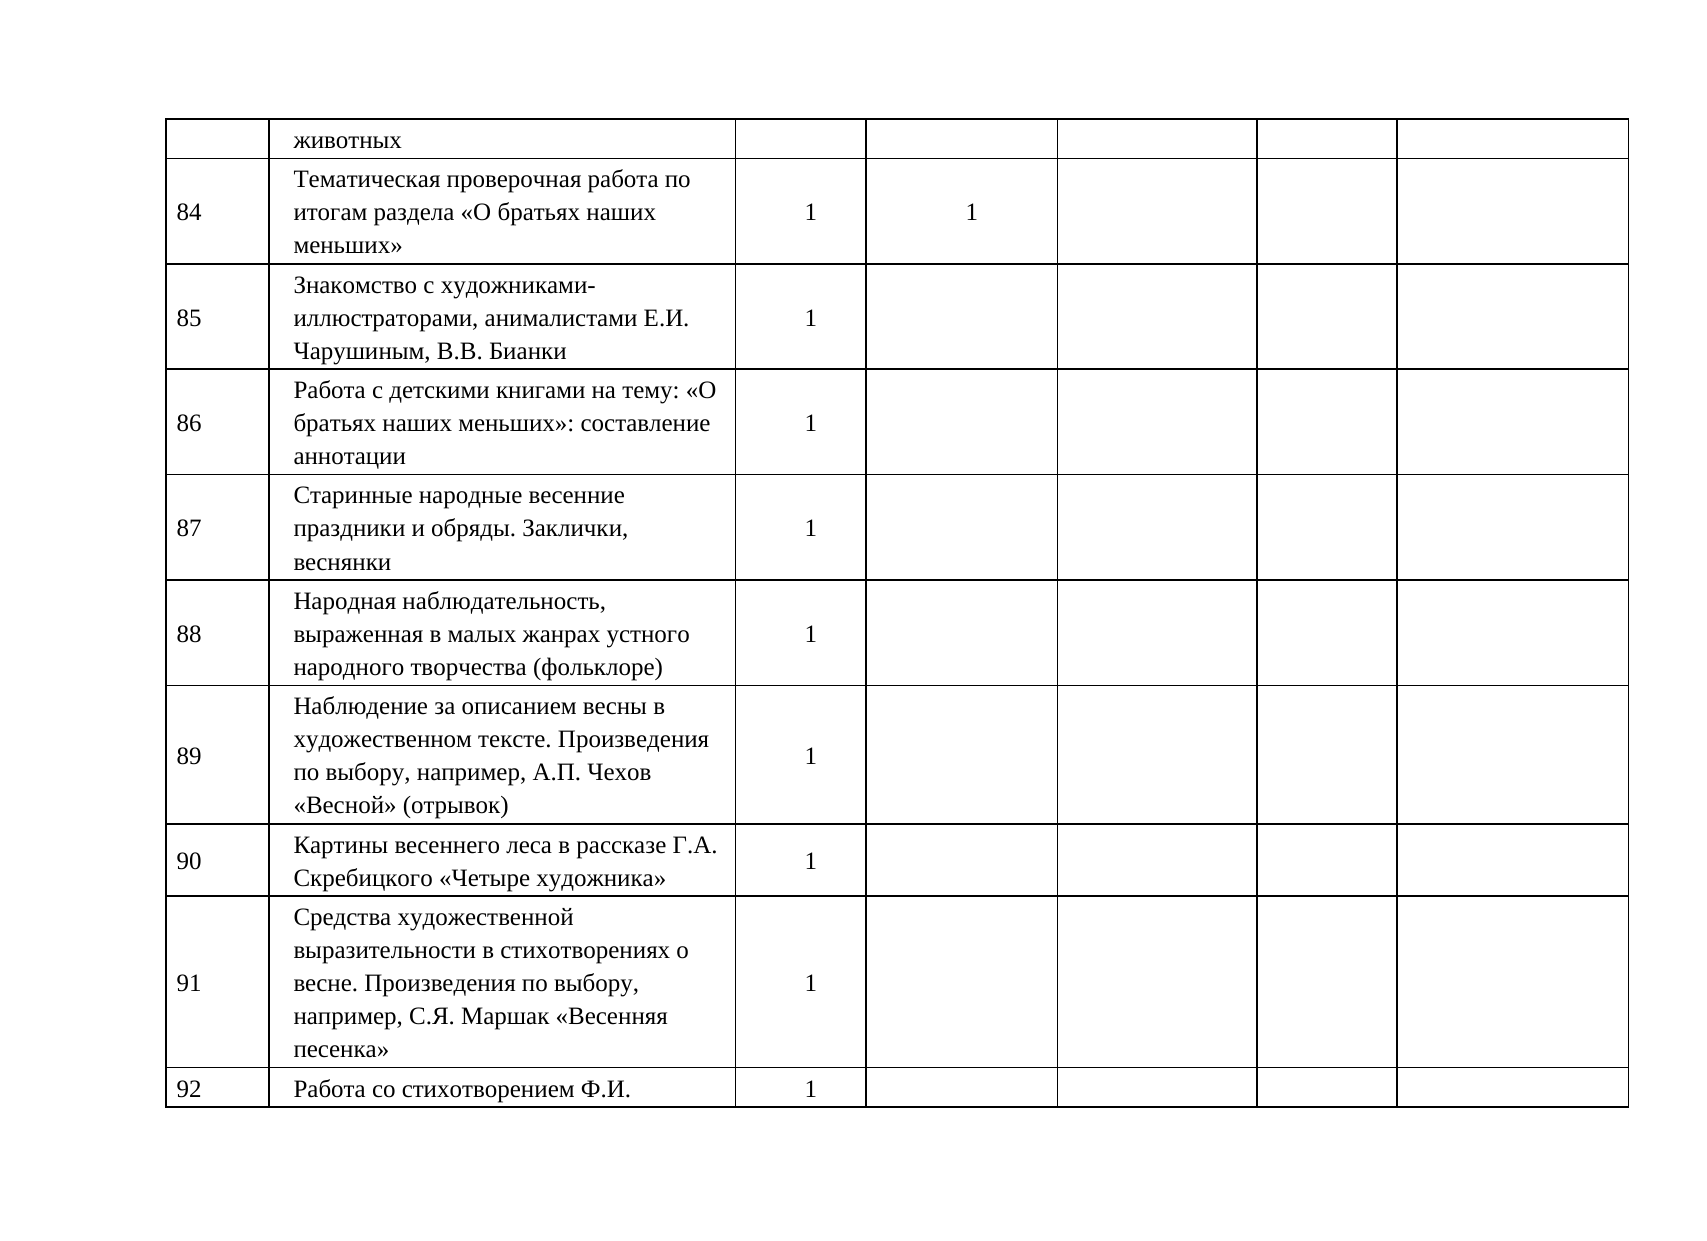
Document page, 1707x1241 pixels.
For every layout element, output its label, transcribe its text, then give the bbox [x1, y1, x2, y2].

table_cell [270, 120, 735, 157]
table_cell [1398, 265, 1628, 368]
table_cell [867, 897, 1057, 1067]
table_cell [1058, 825, 1256, 895]
table_cell Работа с детскими книгами на тему: «О братьях наших меньших»: составление аннотации [270, 370, 735, 474]
table_cell [1398, 120, 1628, 157]
table_cell [867, 1068, 1057, 1106]
table_cell [1398, 370, 1628, 474]
table_cell 1 [736, 159, 865, 263]
table_cell [1398, 1068, 1628, 1106]
table_cell [867, 686, 1057, 823]
table_cell [1058, 686, 1256, 823]
table_cell 88 [167, 581, 268, 684]
table_cell [1258, 370, 1396, 474]
table_cell 1 [736, 475, 865, 579]
table_cell [1258, 120, 1396, 157]
table_cell 1 [736, 825, 865, 895]
table_cell [867, 265, 1057, 368]
table_cell [1058, 475, 1256, 579]
table_cell [1258, 825, 1396, 895]
table_cell 1 [736, 581, 865, 684]
table_cell [1058, 370, 1256, 474]
table_cell 91 [167, 897, 268, 1067]
table_cell [1058, 265, 1256, 368]
table_cell [867, 370, 1057, 474]
table_cell [1258, 265, 1396, 368]
table_cell 1 [736, 1068, 865, 1106]
table_cell Тематическая проверочная работа по итогам раздела «О братьях наших меньших» [270, 159, 735, 263]
table_cell 90 [167, 825, 268, 895]
table_cell [1398, 897, 1628, 1067]
table_cell [1058, 159, 1256, 263]
table_cell 1 [867, 159, 1057, 263]
table_cell 1 [736, 897, 865, 1067]
table_cell 89 [167, 686, 268, 823]
table_cell 87 [167, 475, 268, 579]
table_cell [1058, 1068, 1256, 1106]
table_cell 84 [167, 159, 268, 263]
table_cell Старинные народные весенние праздники и обряды. Заклички, веснянки [270, 475, 735, 579]
table_cell 83 [167, 120, 268, 157]
table_cell [1258, 686, 1396, 823]
table_cell [1058, 581, 1256, 684]
table_cell [1258, 475, 1396, 579]
table_cell [1398, 825, 1628, 895]
table_cell 1 [736, 686, 865, 823]
table_cell [1398, 686, 1628, 823]
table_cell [270, 1068, 735, 1106]
table_cell [1258, 581, 1396, 684]
table_cell [1258, 897, 1396, 1067]
table_cell Наблюдение за описанием весны в художественном тексте. Произведения по выбору, например, А.П. Чехов «Весной» (отрывок) [270, 686, 735, 823]
table_cell 1 [736, 265, 865, 368]
table_cell [1398, 581, 1628, 684]
table_cell Знакомство с художниками-иллюстраторами, анималистами Е.И. Чарушиным, В.В. Бианки [270, 265, 735, 368]
table_cell [1398, 159, 1628, 263]
table_cell [1058, 120, 1256, 157]
table_cell Народная наблюдательность, выраженная в малых жанрах устного народного творчества (фольклоре) [270, 581, 735, 684]
table_cell [1398, 475, 1628, 579]
table_cell [867, 825, 1057, 895]
table_cell Картины весеннего леса в рассказе Г.А. Скребицкого «Четыре художника» [270, 825, 735, 895]
table_cell Средства художественной выразительности в стихотворениях о весне. Произведения по выбору, например, С.Я. Маршак «Весенняя песенка» [270, 897, 735, 1067]
table_cell [867, 581, 1057, 684]
table_cell [867, 120, 1057, 157]
table_cell 92 [167, 1068, 268, 1106]
table_cell 85 [167, 265, 268, 368]
table_cell [1258, 159, 1396, 263]
table_cell [1258, 1068, 1396, 1106]
table_cell [1058, 897, 1256, 1067]
table_cell 1 [736, 120, 865, 157]
table_cell [867, 475, 1057, 579]
table_cell 1 [736, 370, 865, 474]
table_cell 86 [167, 370, 268, 474]
